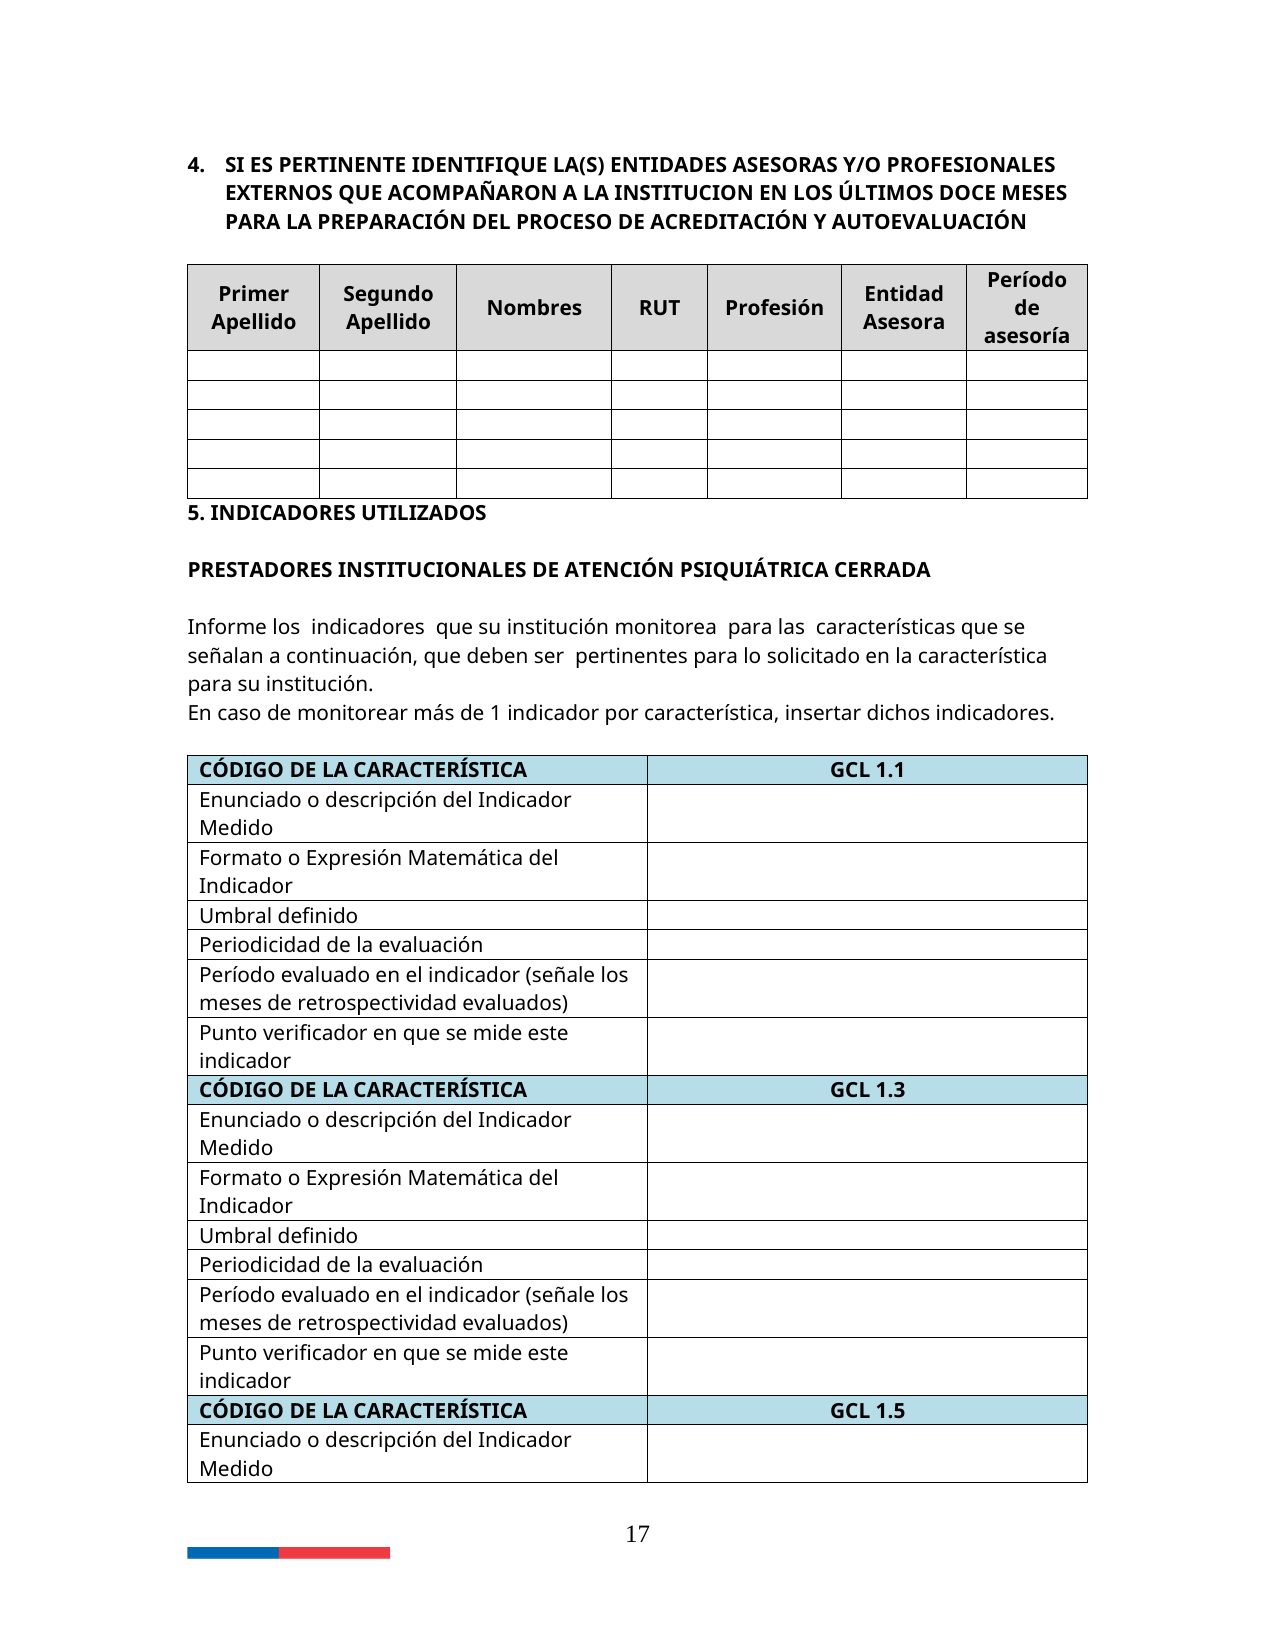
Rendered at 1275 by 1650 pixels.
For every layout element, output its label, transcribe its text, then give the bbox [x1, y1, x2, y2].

table_header GCL 1.1 [648, 756, 1087, 784]
table_cell Período evaluado en el indicador (señale los meses de retrospectividad evaluados) [188, 960, 647, 1017]
table_cell Enunciado o descripción del Indicador Medido [188, 785, 647, 842]
table_header Entidad Asesora [842, 265, 966, 350]
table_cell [188, 1280, 647, 1337]
table_cell GCL 1.3 [648, 1076, 1087, 1104]
table_cell Enunciado o descripción del Indicador Medido [188, 1105, 647, 1162]
table_cell [967, 351, 1087, 379]
table_cell [457, 351, 611, 379]
table_header RUT [612, 265, 707, 350]
table_cell [967, 410, 1087, 438]
table_header Segundo Apellido [320, 265, 456, 350]
table_cell [320, 469, 456, 497]
table_header CÓDIGO DE LA CARACTERÍSTICA [188, 756, 647, 784]
table_cell [648, 930, 1087, 959]
table_cell [612, 351, 707, 379]
table_cell [842, 351, 966, 379]
table_cell [188, 351, 319, 379]
text Informe los indicadores que su institución monitorea para las características que se señalan a continuación, que deben ser pertinentes para lo solicitado en la característica para su institución. [187, 612, 1088, 698]
table_cell [457, 469, 611, 497]
table_cell [612, 469, 707, 497]
table_cell [648, 960, 1087, 1017]
table_cell Punto verificador en que se mide este indicador [188, 1018, 647, 1074]
table_cell CÓDIGO DE LA CARACTERÍSTICA [188, 1076, 647, 1104]
table_cell [648, 1163, 1087, 1220]
table_cell [648, 1018, 1087, 1074]
table_cell [457, 410, 611, 438]
table_cell Periodicidad de la evaluación [188, 930, 647, 959]
table_cell Formato o Expresión Matemática del Indicador [188, 843, 647, 900]
table_cell [648, 1338, 1087, 1395]
table_cell [612, 410, 707, 438]
table_cell [708, 381, 841, 409]
table_cell [842, 381, 966, 409]
table_cell [648, 785, 1087, 842]
table_cell [842, 440, 966, 468]
text 5. INDICADORES UTILIZADOS [187, 499, 1031, 527]
table_cell [708, 351, 841, 379]
table_header Profesión [708, 265, 841, 350]
table_cell [967, 381, 1087, 409]
table_cell [648, 1221, 1087, 1249]
table_cell [188, 469, 319, 497]
table_cell [842, 469, 966, 497]
table_cell [967, 440, 1087, 468]
table_cell [188, 410, 319, 438]
table_cell [708, 440, 841, 468]
table_cell [320, 410, 456, 438]
table_cell Umbral definido [188, 901, 647, 929]
table_cell [708, 469, 841, 497]
table_cell [648, 843, 1087, 900]
table_cell [188, 381, 319, 409]
table_cell [842, 410, 966, 438]
table_header Nombres [457, 265, 611, 350]
table_header Primer Apellido [188, 265, 319, 350]
table_cell [648, 901, 1087, 929]
table_cell Umbral definido [188, 1221, 647, 1249]
table_cell [648, 1425, 1087, 1482]
table_header Período de asesoría [967, 265, 1087, 350]
text PRESTADORES INSTITUCIONALES DE ATENCIÓN PSIQUIÁTRICA CERRADA [187, 555, 1088, 584]
table_cell [648, 1105, 1087, 1162]
table_cell [457, 381, 611, 409]
table_cell Punto verificador en que se mide este indicador [188, 1338, 647, 1395]
table_cell Enunciado o descripción del Indicador Medido [188, 1425, 647, 1482]
table_cell [457, 440, 611, 468]
table_cell CÓDIGO DE LA CARACTERÍSTICA [188, 1396, 647, 1424]
table_cell [320, 381, 456, 409]
picture [187, 1547, 391, 1559]
table_cell Periodicidad de la evaluación [188, 1250, 647, 1279]
list si es pertinente Identifique la(s) entidades asesoras y/o profesionales externos que acompaÑaron a la institucion en los ÚLTIMOS DOCE meses PARA LA PREPARACIÓN DEL PROCESO DE ACREDITACIÓN Y AUTOEVALUACIÓN [187, 150, 1088, 235]
table_cell [320, 440, 456, 468]
table_cell GCL 1.5 [648, 1396, 1087, 1424]
table_cell Formato o Expresión Matemática del Indicador [188, 1163, 647, 1220]
table_cell [188, 440, 319, 468]
table_cell [320, 351, 456, 379]
table_cell [708, 410, 841, 438]
table_cell [648, 1280, 1087, 1337]
text En caso de monitorear más de 1 indicador por característica, insertar dichos indicadores. [187, 698, 1088, 726]
table_cell [612, 381, 707, 409]
table_cell [648, 1250, 1087, 1279]
table_cell [612, 440, 707, 468]
table_cell [967, 469, 1087, 497]
